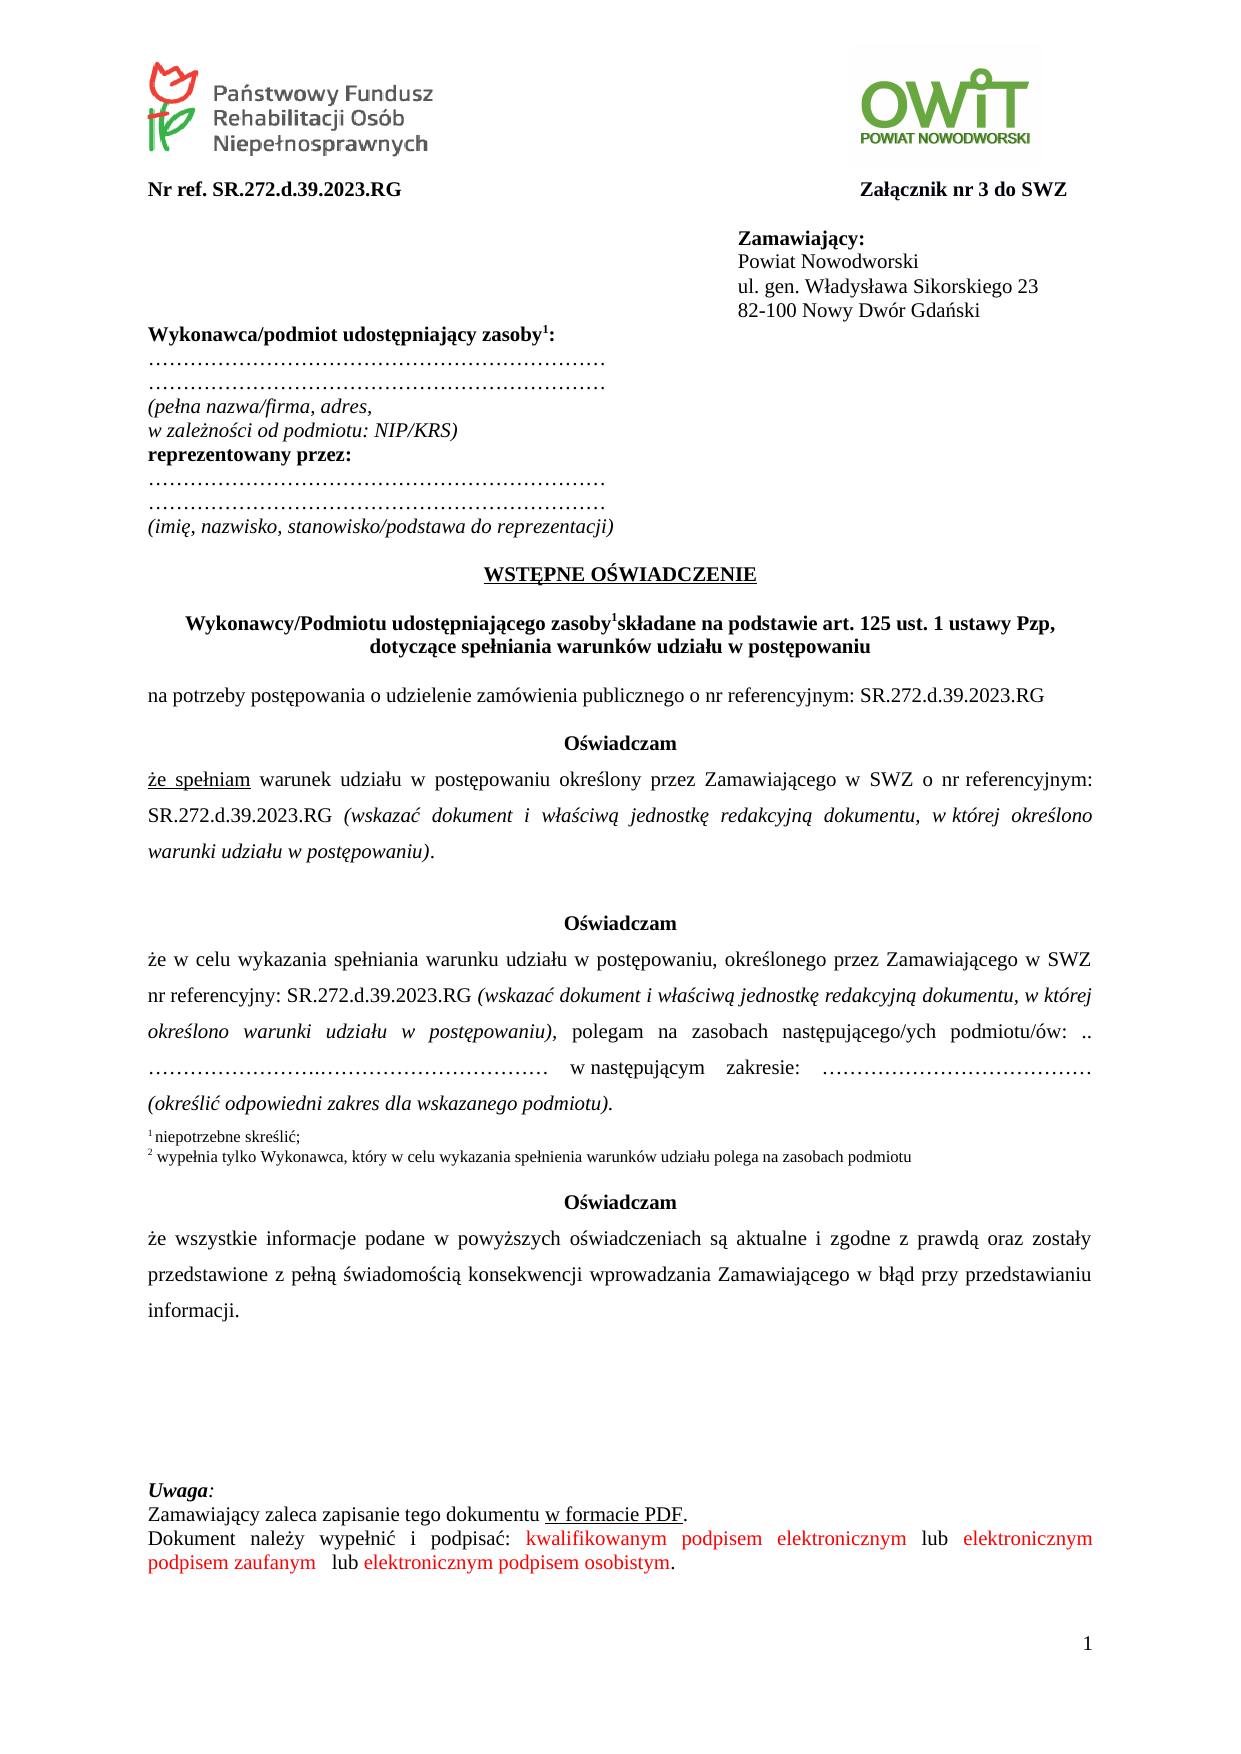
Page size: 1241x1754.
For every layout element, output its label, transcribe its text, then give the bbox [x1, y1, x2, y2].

text Uwaga: [148, 1478, 1093, 1502]
text ………………………………………………………… [148, 370, 1093, 394]
text ………………………………………………………… [148, 490, 1093, 514]
text 2 wypełnia tylko Wykonawca, który w celu wykazania spełnienia warunków udziału polega na zasobach podmiotu [148, 1146, 1093, 1166]
text Powiat Nowodworski [664, 249, 1093, 273]
picture [849, 44, 1043, 166]
text Zamawiający zaleca zapisanie tego dokumentu w formacie PDF. [148, 1502, 1093, 1526]
text ul. gen. Władysława Sikorskiego 23 [738, 273, 1093, 298]
picture [147, 48, 433, 166]
text Oświadczam [148, 731, 1093, 755]
text że wszystkie informacje podane w powyższych oświadczeniach są aktualne i zgodne z prawdą oraz zostały przedstawione z pełną świadomością konsekwencji wprowadzania Zamawiającego w błąd przy przedstawianiu informacji. [148, 1226, 1093, 1322]
text reprezentowany przez: [148, 442, 1093, 466]
text Wykonawca/podmiot udostępniający zasoby1: [148, 322, 1093, 346]
text Wykonawcy/Podmiotu udostępniającego zasoby1składane na podstawie art. 125 ust. 1 ustawy Pzp, [148, 610, 1093, 634]
text dotyczące spełniania warunków udziału w postępowaniu [148, 634, 1093, 658]
text ………………………………………………………… [148, 346, 1093, 370]
text na potrzeby postępowania o udzielenie zamówienia publicznego o nr referencyjnym: SR.272.d.39.2023.RG [148, 683, 1093, 707]
text WSTĘPNE OŚWIADCZENIE [148, 562, 1093, 586]
text Dokument należy wypełnić i podpisać: kwalifikowanym podpisem elektronicznym lub elektronicznym podpisem zaufanym lub elektronicznym podpisem osobistym. [148, 1526, 1093, 1574]
text ………………………………………………………… [148, 466, 1093, 490]
text Nr ref. SR.272.d.39.2023.RG Załącznik nr 3 do SWZ [148, 177, 1093, 201]
text Oświadczam [148, 911, 1093, 935]
text 1 niepotrzebne skreślić; [148, 1127, 1093, 1146]
text 82-100 Nowy Dwór Gdański [148, 298, 1093, 322]
text że w celu wykazania spełniania warunku udziału w postępowaniu, określonego przez Zamawiającego w SWZ nr referencyjny: SR.272.d.39.2023.RG (wskazać dokument i właściwą jednostkę redakcyjną dokumentu, w której określono warunki udziału w postępowaniu), polegam na zasobach następującego/ych podmiotu/ów: ..…………………….…………………………… w następującym zakresie: ………………………………… (określić odpowiedni zakres dla wskazanego podmiotu). [148, 947, 1093, 1115]
text (pełna nazwa/firma, adres, w zależności od podmiotu: NIP/KRS) [148, 394, 472, 442]
text (imię, nazwisko, stanowisko/podstawa do reprezentacji) [148, 514, 1093, 538]
text Zamawiający: [674, 225, 1093, 249]
text Oświadczam [148, 1189, 1093, 1214]
text że spełniam warunek udziału w postępowaniu określony przez Zamawiającego w SWZ o nr referencyjnym: SR.272.d.39.2023.RG (wskazać dokument i właściwą jednostkę redakcyjną dokumentu, w której określono warunki udziału w postępowaniu). [148, 767, 1093, 863]
